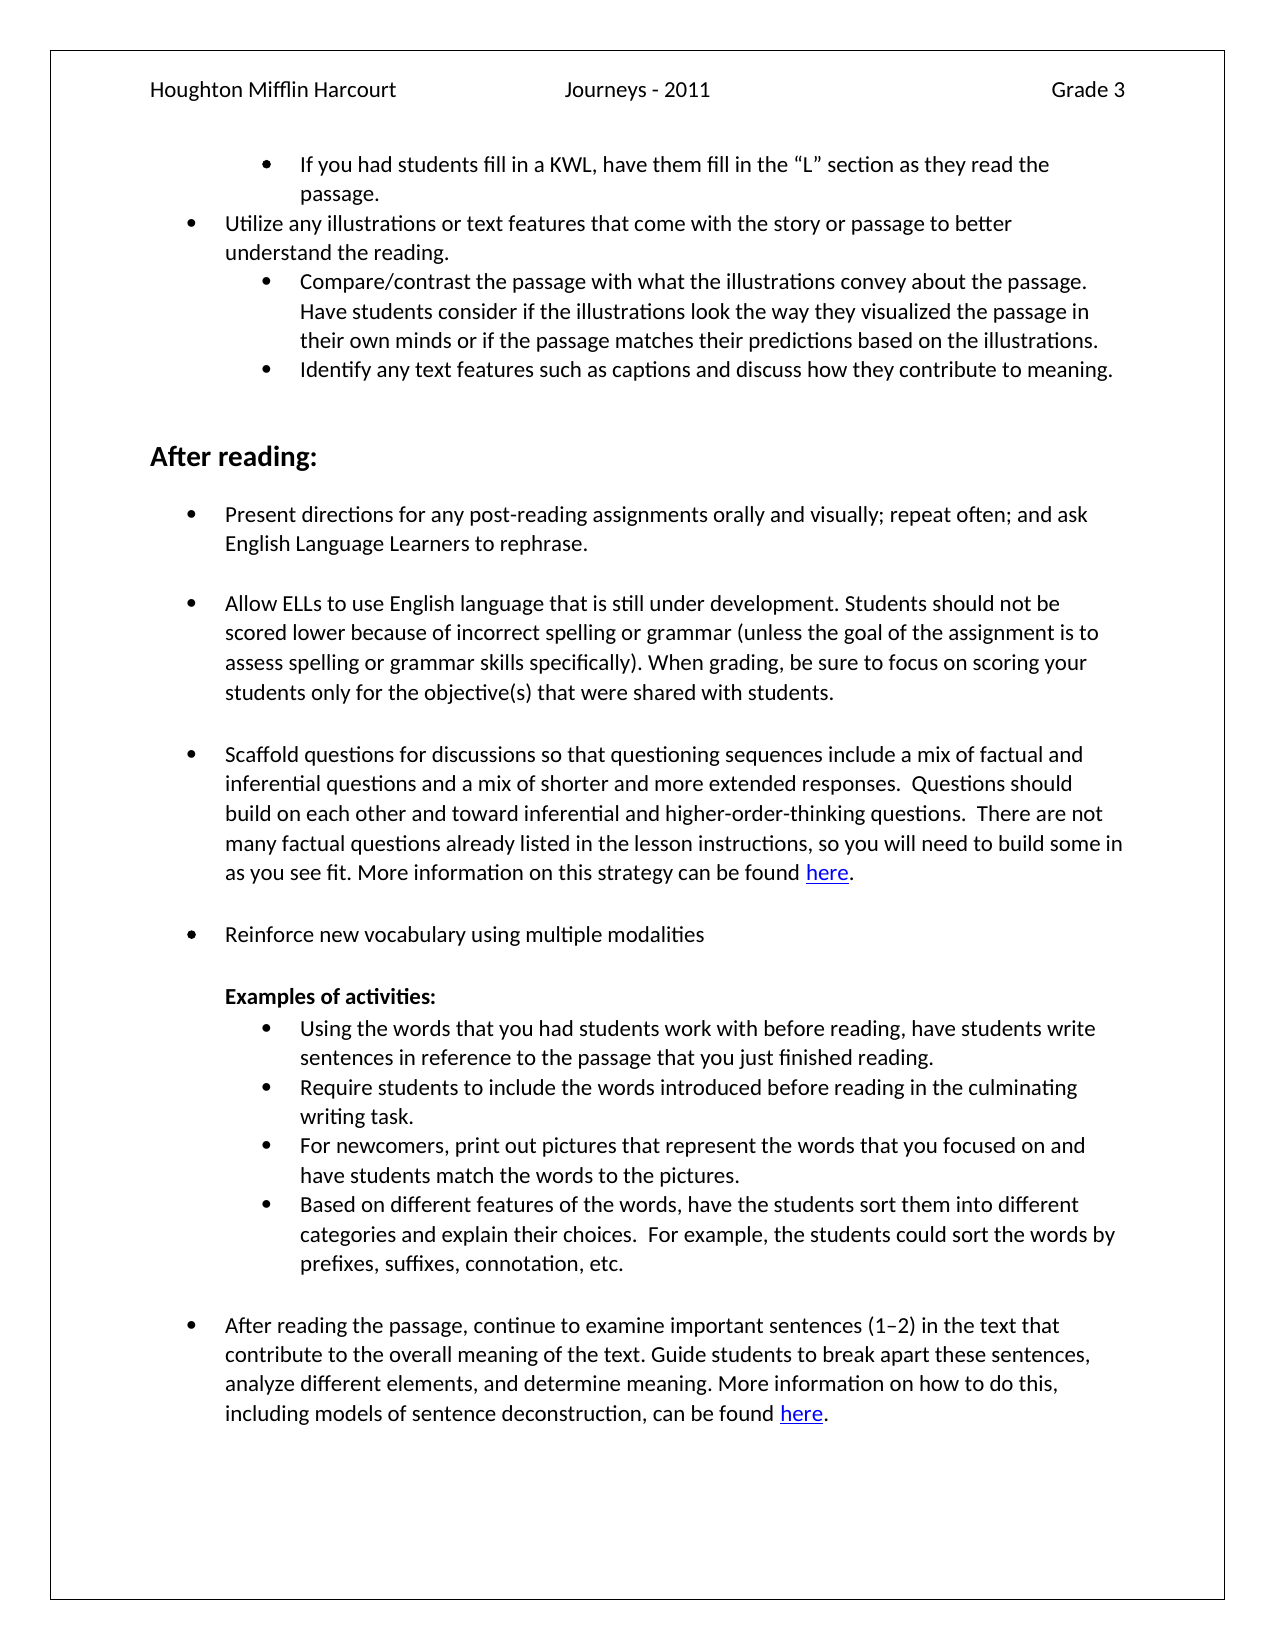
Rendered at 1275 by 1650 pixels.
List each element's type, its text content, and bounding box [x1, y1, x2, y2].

list Require students to include the words introduced before reading in the culminating writing task. [262, 1073, 1125, 1130]
list Present directions for any post-reading assignments orally and visually; repeat often; and ask English Language Learners to rephrase. [187, 500, 1125, 557]
list Reinforce new vocabulary using multiple modalities [187, 920, 1125, 948]
list If you had students fill in a KWL, have them fill in the “L” section as they read the passage. [262, 150, 1125, 207]
list Allow ELLs to use English language that is still under development. Students should not be scored lower because of incorrect spelling or grammar (unless the goal of the assignment is to assess spelling or grammar skills specifically). When grading, be sure to focus on scoring your students only for the objective(s) that were shared with students. [187, 589, 1125, 706]
list Utilize any illustrations or text features that come with the story or passage to better understand the reading. [187, 209, 1125, 266]
list After reading the passage, continue to examine important sentences (1–2) in the text that contribute to the overall meaning of the text. Guide students to break apart these sentences, analyze different elements, and determine meaning. More information on how to do this, including models of sentence deconstruction, can be found here. [187, 1311, 1125, 1427]
list Using the words that you had students work with before reading, have students write sentences in reference to the passage that you just finished reading. [262, 1014, 1125, 1072]
list Identify any text features such as captions and discuss how they contribute to meaning. [262, 356, 1125, 384]
list For newcomers, print out pictures that represent the words that you focused on and have students match the words to the pictures. [262, 1132, 1125, 1189]
list Compare/contrast the passage with what the illustrations convey about the passage. Have students consider if the illustrations look the way they visualized the passage in their own minds or if the passage matches their predictions based on the illustrations. [262, 267, 1125, 354]
list Scaffold questions for discussions so that questioning sequences include a mix of factual and inferential questions and a mix of shorter and more extended responses. Questions should build on each other and toward inferential and higher-order-thinking questions. There are not many factual questions already listed in the lesson instructions, so you will need to build some in as you see fit. More information on this strategy can be found here. [187, 740, 1125, 887]
text After reading: [150, 438, 1125, 474]
list Based on different features of the words, have the students sort them into different categories and explain their choices. For example, the students could sort the words by prefixes, suffixes, connotation, etc. [262, 1190, 1125, 1277]
list Examples of activities: [225, 982, 1125, 1010]
